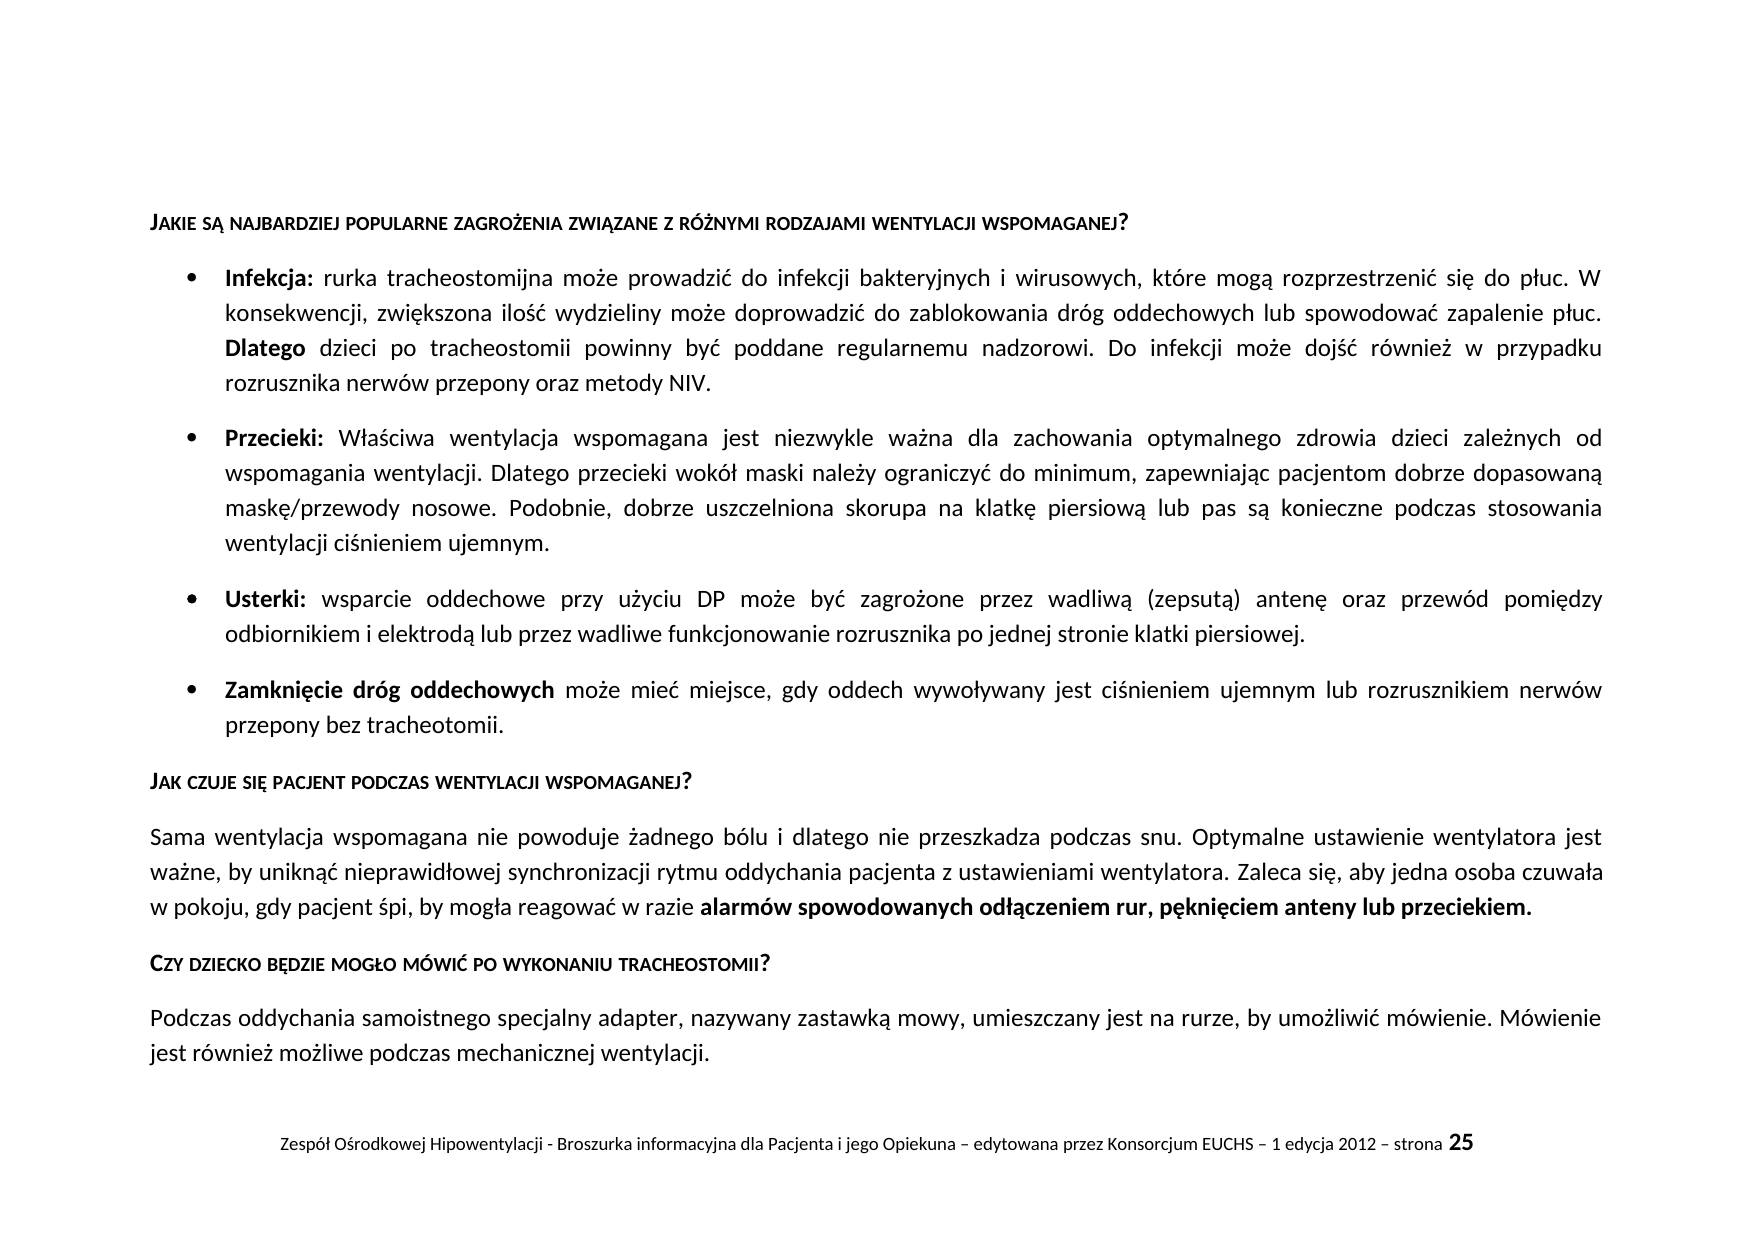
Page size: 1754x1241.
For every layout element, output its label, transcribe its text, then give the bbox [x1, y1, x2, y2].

text Sama wentylacja wspomagana nie powoduje żadnego bólu i dlatego nie przeszkadza podczas snu. Optymalne ustawienie wentylatora jest ważne, by uniknąć nieprawidłowej synchronizacji rytmu oddychania pacjenta z ustawieniami wentylatora. Zaleca się, aby jedna osoba czuwała w pokoju, gdy pacjent śpi, by mogła reagować w razie alarmów spowodowanych odłączeniem rur, pęknięciem anteny lub przeciekiem. [150, 821, 1604, 921]
list Przecieki: Właściwa wentylacja wspomagana jest niezwykle ważna dla zachowania optymalnego zdrowia dzieci zależnych od wspomagania wentylacji. Dlatego przecieki wokół maski należy ograniczyć do minimum, zapewniając pacjentom dobrze dopasowaną maskę/przewody nosowe. Podobnie, dobrze uszczelniona skorupa na klatkę piersiową lub pas są konieczne podczas stosowania wentylacji ciśnieniem ujemnym. [187, 422, 1604, 558]
text Podczas oddychania samoistnego specjalny adapter, nazywany zastawką mowy, umieszczany jest na rurze, by umożliwić mówienie. Mówienie jest również możliwe podczas mechanicznej wentylacji. [150, 1002, 1604, 1068]
list Usterki: wsparcie oddechowe przy użyciu DP może być zagrożone przez wadliwą (zepsutą) antenę oraz przewód pomiędzy odbiornikiem i elektrodą lub przez wadliwe funkcjonowanie rozrusznika po jednej stronie klatki piersiowej. [187, 583, 1604, 649]
list Jakie są najbardziej popularne zagrożenia związane z różnymi rodzajami wentylacji wspomaganej? [150, 206, 1604, 236]
text Czy dziecko będzie mogło mówić po wykonaniu tracheostomii? [150, 947, 1604, 977]
list Infekcja: rurka tracheostomijna może prowadzić do infekcji bakteryjnych i wirusowych, które mogą rozprzestrzenić się do płuc. W konsekwencji, zwiększona ilość wydzieliny może doprowadzić do zablokowania dróg oddechowych lub spowodować zapalenie płuc. Dlatego dzieci po tracheostomii powinny być poddane regularnemu nadzorowi. Do infekcji może dojść również w przypadku rozrusznika nerwów przepony oraz metody NIV. [187, 262, 1604, 397]
text Jak czuje się pacjent podczas wentylacji wspomaganej? [150, 765, 1604, 796]
list Zamknięcie dróg oddechowych może mieć miejsce, gdy oddech wywoływany jest ciśnieniem ujemnym lub rozrusznikiem nerwów przepony bez tracheotomii. [187, 674, 1604, 740]
